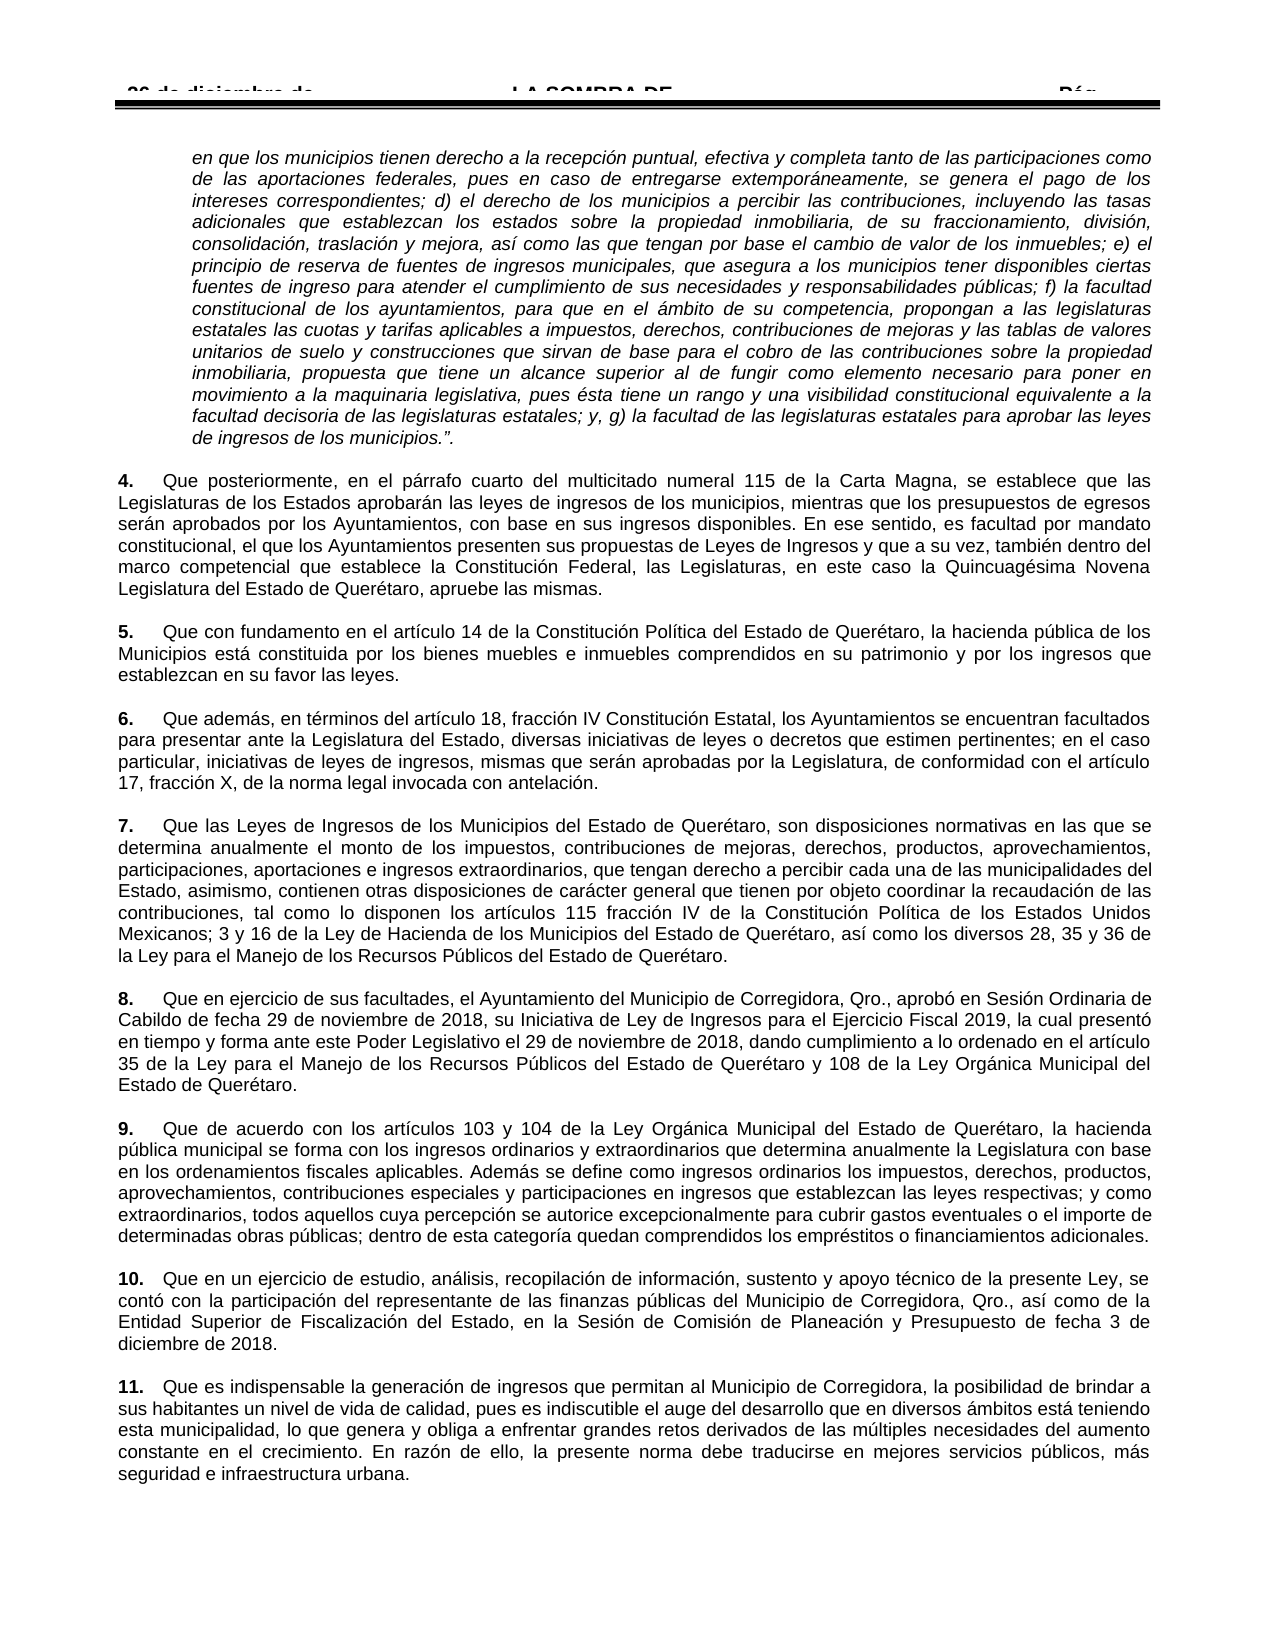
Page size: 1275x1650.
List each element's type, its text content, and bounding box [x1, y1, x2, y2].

list Que en ejercicio de sus facultades, el Ayuntamiento del Municipio de Corregidora, Qro., aprobó en Sesión Ordinaria de Cabildo de fecha 29 de noviembre de 2018, su Iniciativa de Ley de Ingresos para el Ejercicio Fiscal 2019, la cual presentó en tiempo y forma ante este Poder Legislativo el 29 de noviembre de 2018, dando cumplimiento a lo ordenado en el artículo 35 de la Ley para el Manejo de los Recursos Públicos del Estado de Querétaro y 108 de la Ley Orgánica Municipal del Estado de Querétaro. [118, 988, 1152, 1096]
list Que es indispensable la generación de ingresos que permitan al Municipio de Corregidora, la posibilidad de brindar a sus habitantes un nivel de vida de calidad, pues es indiscutible el auge del desarrollo que en diversos ámbitos está teniendo esta municipalidad, lo que genera y obliga a enfrentar grandes retos derivados de las múltiples necesidades del aumento constante en el crecimiento. En razón de ello, la presente norma debe traducirse en mejores servicios públicos, más seguridad e infraestructura urbana. [118, 1376, 1151, 1484]
list Que posteriormente, en el párrafo cuarto del multicitado numeral 115 de la Carta Magna, se establece que las Legislaturas de los Estados aprobarán las leyes de ingresos de los municipios, mientras que los presupuestos de egresos serán aprobados por los Ayuntamientos, con base en sus ingresos disponibles. En ese sentido, es facultad por mandato constitucional, el que los Ayuntamientos presenten sus propuestas de Leyes de Ingresos y que a su vez, también dentro del marco competencial que establece la Constitución Federal, las Legislaturas, en este caso la Quincuagésima Novena Legislatura del Estado de Querétaro, apruebe las mismas. [118, 470, 1152, 599]
list Que de acuerdo con los artículos 103 y 104 de la Ley Orgánica Municipal del Estado de Querétaro, la hacienda pública municipal se forma con los ingresos ordinarios y extraordinarios que determina anualmente la Legislatura con base en los ordenamientos fiscales aplicables. Además se define como ingresos ordinarios los impuestos, derechos, productos, aprovechamientos, contribuciones especiales y participaciones en ingresos que establezcan las leyes respectivas; y como extraordinarios, todos aquellos cuya percepción se autorice excepcionalmente para cubrir gastos eventuales o el importe de determinadas obras públicas; dentro de esta categoría quedan comprendidos los empréstitos o financiamientos adicionales. [118, 1117, 1152, 1247]
list Que las Leyes de Ingresos de los Municipios del Estado de Querétaro, son disposiciones normativas en las que se determina anualmente el monto de los impuestos, contribuciones de mejoras, derechos, productos, aprovechamientos, participaciones, aportaciones e ingresos extraordinarios, que tengan derecho a percibir cada una de las municipalidades del Estado, asimismo, contienen otras disposiciones de carácter general que tienen por objeto coordinar la recaudación de las contribuciones, tal como lo disponen los artículos 115 fracción IV de la Constitución Política de los Estados Unidos Mexicanos; 3 y 16 de la Ley de Hacienda de los Municipios del Estado de Querétaro, así como los diversos 28, 35 y 36 de la Ley para el Manejo de los Recursos Públicos del Estado de Querétaro. [118, 815, 1152, 966]
list Que en un ejercicio de estudio, análisis, recopilación de información, sustento y apoyo técnico de la presente Ley, se contó con la participación del representante de las finanzas públicas del Municipio de Corregidora, Qro., así como de la Entidad Superior de Fiscalización del Estado, en la Sesión de Comisión de Planeación y Presupuesto de fecha 3 de diciembre de 2018. [118, 1268, 1151, 1354]
list Que con fundamento en el artículo 14 de la Constitución Política del Estado de Querétaro, la hacienda pública de los Municipios está constituida por los bienes muebles e inmuebles comprendidos en su patrimonio y por los ingresos que establezcan en su favor las leyes. [118, 621, 1152, 686]
text en que los municipios tienen derecho a la recepción puntual, efectiva y completa tanto de las participaciones como de las aportaciones federales, pues en caso de entregarse extemporáneamente, se genera el pago de los intereses correspondientes; d) el derecho de los municipios a percibir las contribuciones, incluyendo las tasas adicionales que establezcan los estados sobre la propiedad inmobiliaria, de su fraccionamiento, división, consolidación, traslación y mejora, así como las que tengan por base el cambio de valor de los inmuebles; e) el principio de reserva de fuentes de ingresos municipales, que asegura a los municipios tener disponibles ciertas fuentes de ingreso para atender el cumplimiento de sus necesidades y responsabilidades públicas; f) la facultad constitucional de los ayuntamientos, para que en el ámbito de su competencia, propongan a las legislaturas estatales las cuotas y tarifas aplicables a impuestos, derechos, contribuciones de mejoras y las tablas de valores unitarios de suelo y construcciones que sirvan de base para el cobro de las contribuciones sobre la propiedad inmobiliaria, propuesta que tiene un alcance superior al de fungir como elemento necesario para poner en movimiento a la maquinaria legislativa, pues ésta tiene un rango y una visibilidad constitucional equivalente a la facultad decisoria de las legislaturas estatales; y, g) la facultad de las legislaturas estatales para aprobar las leyes de ingresos de los municipios.”. [192, 147, 1152, 448]
list Que además, en términos del artículo 18, fracción IV Constitución Estatal, los Ayuntamientos se encuentran facultados para presentar ante la Legislatura del Estado, diversas iniciativas de leyes o decretos que estimen pertinentes; en el caso particular, iniciativas de leyes de ingresos, mismas que serán aprobadas por la Legislatura, de conformidad con el artículo 17, fracción X, de la norma legal invocada con antelación. [118, 707, 1151, 794]
